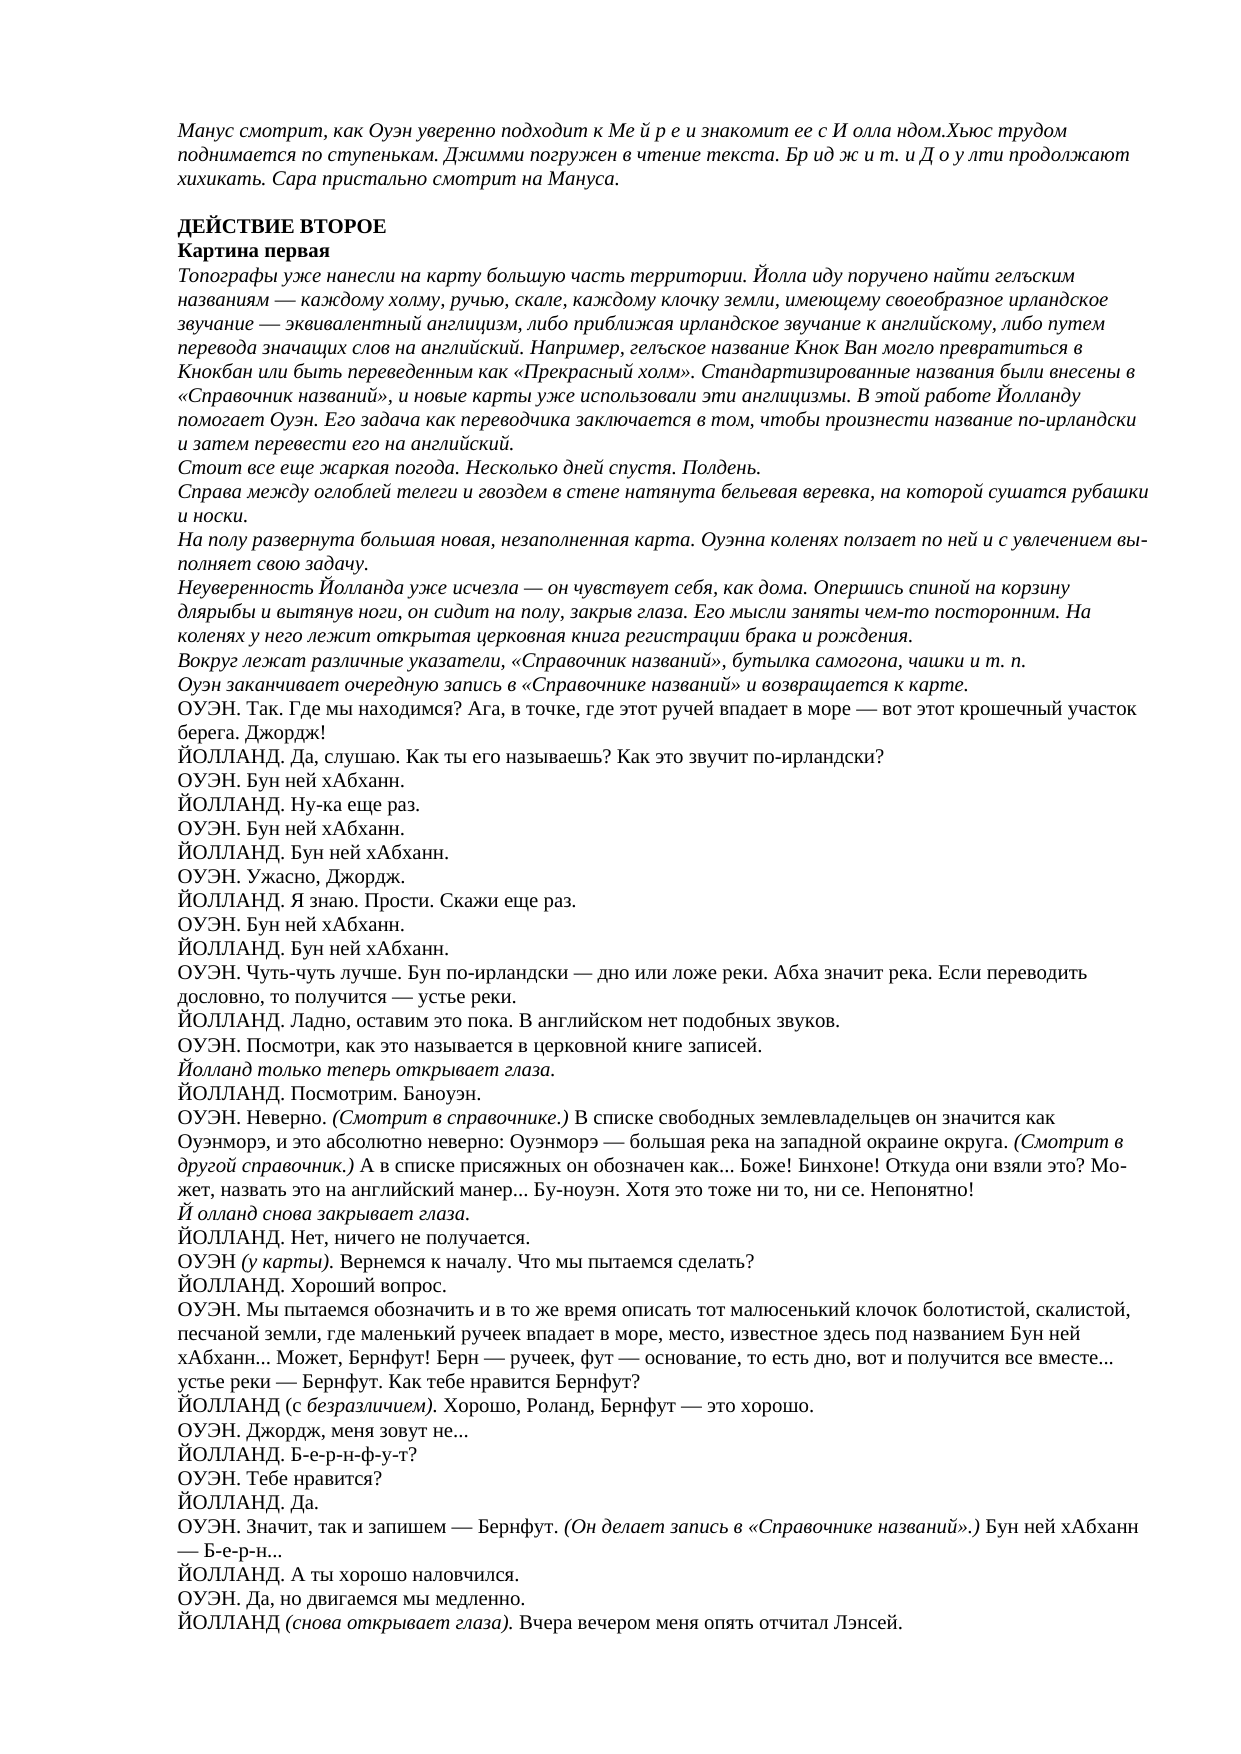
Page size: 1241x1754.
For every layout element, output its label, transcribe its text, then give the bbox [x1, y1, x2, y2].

text Йолланд только теперь открывает глаза. [177, 1057, 1152, 1081]
text Йолланд. Ну-ка еще раз. [177, 792, 1152, 816]
text Оуэн. Тебе нравится? [177, 1466, 1152, 1490]
text Йолланд. Посмотрим. Баноуэн. [177, 1081, 1152, 1105]
text Йолланд. Я знаю. Прости. Скажи еще раз. [177, 888, 1152, 912]
text Оуэн (у карты). Вернемся к началу. Что мы пытаемся сделать? [177, 1249, 1152, 1273]
text Йолланд. А ты хорошо наловчился. [177, 1562, 1152, 1586]
text Оуэн. Чуть-чуть лучше. Бун по-ирландски — дно или ложе реки. Абха значит река. Если переводить дословно, то получится — устье реки. [177, 960, 1152, 1008]
text Оуэн. Значит, так и запишем — Бернфут. (Он делает запись в «Справочнике названий».) Бун ней хАбханн — Б-е-р-н... [177, 1514, 1152, 1562]
text Йолланд. Бун ней хАбханн. [177, 840, 1152, 864]
text Йолланд. Ладно, оставим это пока. В английском нет подобных звуков. [177, 1008, 1152, 1032]
text Оуэн. Ужасно, Джордж. [177, 864, 1152, 888]
text Неуверенность Йолланда уже исчезла — он чувствует себя, как дома. Опершись спиной на корзину длярыбы и вытянув ноги, он сидит на полу, закрыв глаза. Его мысли заняты чем-то посторонним. На коленях у него лежит открытая церковная книга регистрации брака и рождения. [177, 575, 1152, 647]
text Йолланд. Хороший вопрос. [177, 1273, 1152, 1297]
text На полу развернута большая новая, незаполненная карта. Оуэнна коленях ползает по ней и с увлечением выполняет свою задачу. [177, 527, 1152, 575]
text Йолланд (с безразличием). Хорошо, Роланд, Бернфут — это хорошо. [177, 1393, 1152, 1417]
text Манус смотрит, как Оуэн уверенно подходит к Ме й р е и знакомит ее с И олла ндом.Хьюс трудом поднимается по ступенькам. Джимми погружен в чтение текста. Бр ид ж и т. и Д о у лти продолжают хихикать. Сара пристально смотрит на Мануса. [177, 118, 1152, 190]
text Оуэн заканчивает очередную запись в «Справочнике названий» и возвращается к карте. [177, 672, 1152, 696]
text Йолланд. Нет, ничего не получается. [177, 1225, 1152, 1249]
text Топографы уже нанесли на карту большую часть территории. Йолла иду поручено найти гелъским названиям — каждому холму, ручью, скале, каждому клочку земли, имеющему своеобразное ирландское звучание — эквивалентный англицизм, либо приближая ирландское звучание к английскому, либо путем перевода значащих слов на английский. Например, гелъское название Кнок Ван могло превратиться в Кнокбан или быть переведенным как «Прекрасный холм». Стандартизированные названия были внесены в «Справочник названий», и новые карты уже использовали эти англицизмы. В этой работе Йолланду помогает Оуэн. Его задача как переводчика заключается в том, чтобы произнести название по-ирландски и затем перевести его на английский. [177, 262, 1152, 455]
text Йолланд. Да, слушаю. Как ты его называешь? Как это звучит по-ирландски? [177, 744, 1152, 768]
text Йолланд (снова открывает глаза). Вчера вечером меня опять отчитал Лэнсей. [177, 1610, 1152, 1634]
text Оуэн. Да, но двигаемся мы медленно. [177, 1586, 1152, 1610]
text Оуэн. Бун ней хАбханн. [177, 816, 1152, 840]
text Оуэн. Мы пытаемся обозначить и в то же время описать тот малюсенький клочок болотистой, скалистой, песчаной земли, где маленький ручеек впадает в море, место, известное здесь под названием Бун ней хАбханн... Может, Бернфут! Берн — ручеек, фут — основание, то есть дно, вот и получится все вместе... устье реки — Бернфут. Как тебе нравится Бернфут? [177, 1297, 1152, 1393]
text Йолланд. Б-е-р-н-ф-у-т? [177, 1442, 1152, 1466]
text Справа между оглоблей телеги и гвоздем в стене натянута бельевая веревка, на которой сушатся рубашки и носки. [177, 479, 1152, 527]
text Оуэн. Джордж, меня зовут не... [177, 1417, 1152, 1442]
text Йолланд. Да. [177, 1490, 1152, 1514]
text Й олланд снова закрывает глаза. [177, 1201, 1152, 1225]
text Оуэн. Посмотри, как это называется в церковной книге записей. [177, 1032, 1152, 1057]
text Картина первая [177, 238, 1152, 262]
text ДЕЙСТВИЕ ВТОРОЕ [177, 214, 1152, 238]
text Стоит все еще жаркая погода. Несколько дней спустя. Полдень. [177, 455, 1152, 479]
text Оуэн. Так. Где мы находимся? Ага, в точке, где этот ручей впадает в море — вот этот крошечный участок берега. Джордж! [177, 696, 1152, 744]
text Оуэн. Бун ней хАбханн. [177, 912, 1152, 936]
text Оуэн. Неверно. (Смотрит в справочнике.) В списке свободных землевладельцев он значится как Оуэнморэ, и это абсолютно неверно: Оуэнморэ — большая река на западной окраине округа. (Смотрит в другой справочник.) А в списке присяжных он обозначен как... Боже! Бинхоне! Откуда они взяли это? Может, назвать это на английский манер... Бу-ноуэн. Хотя это тоже ни то, ни се. Непонятно! [177, 1105, 1152, 1201]
text Оуэн. Бун ней хАбханн. [177, 768, 1152, 792]
text Вокруг лежат различные указатели, «Справочник названий», бутылка самогона, чашки и т. п. [177, 647, 1152, 672]
text Йолланд. Бун ней хАбханн. [177, 936, 1152, 960]
